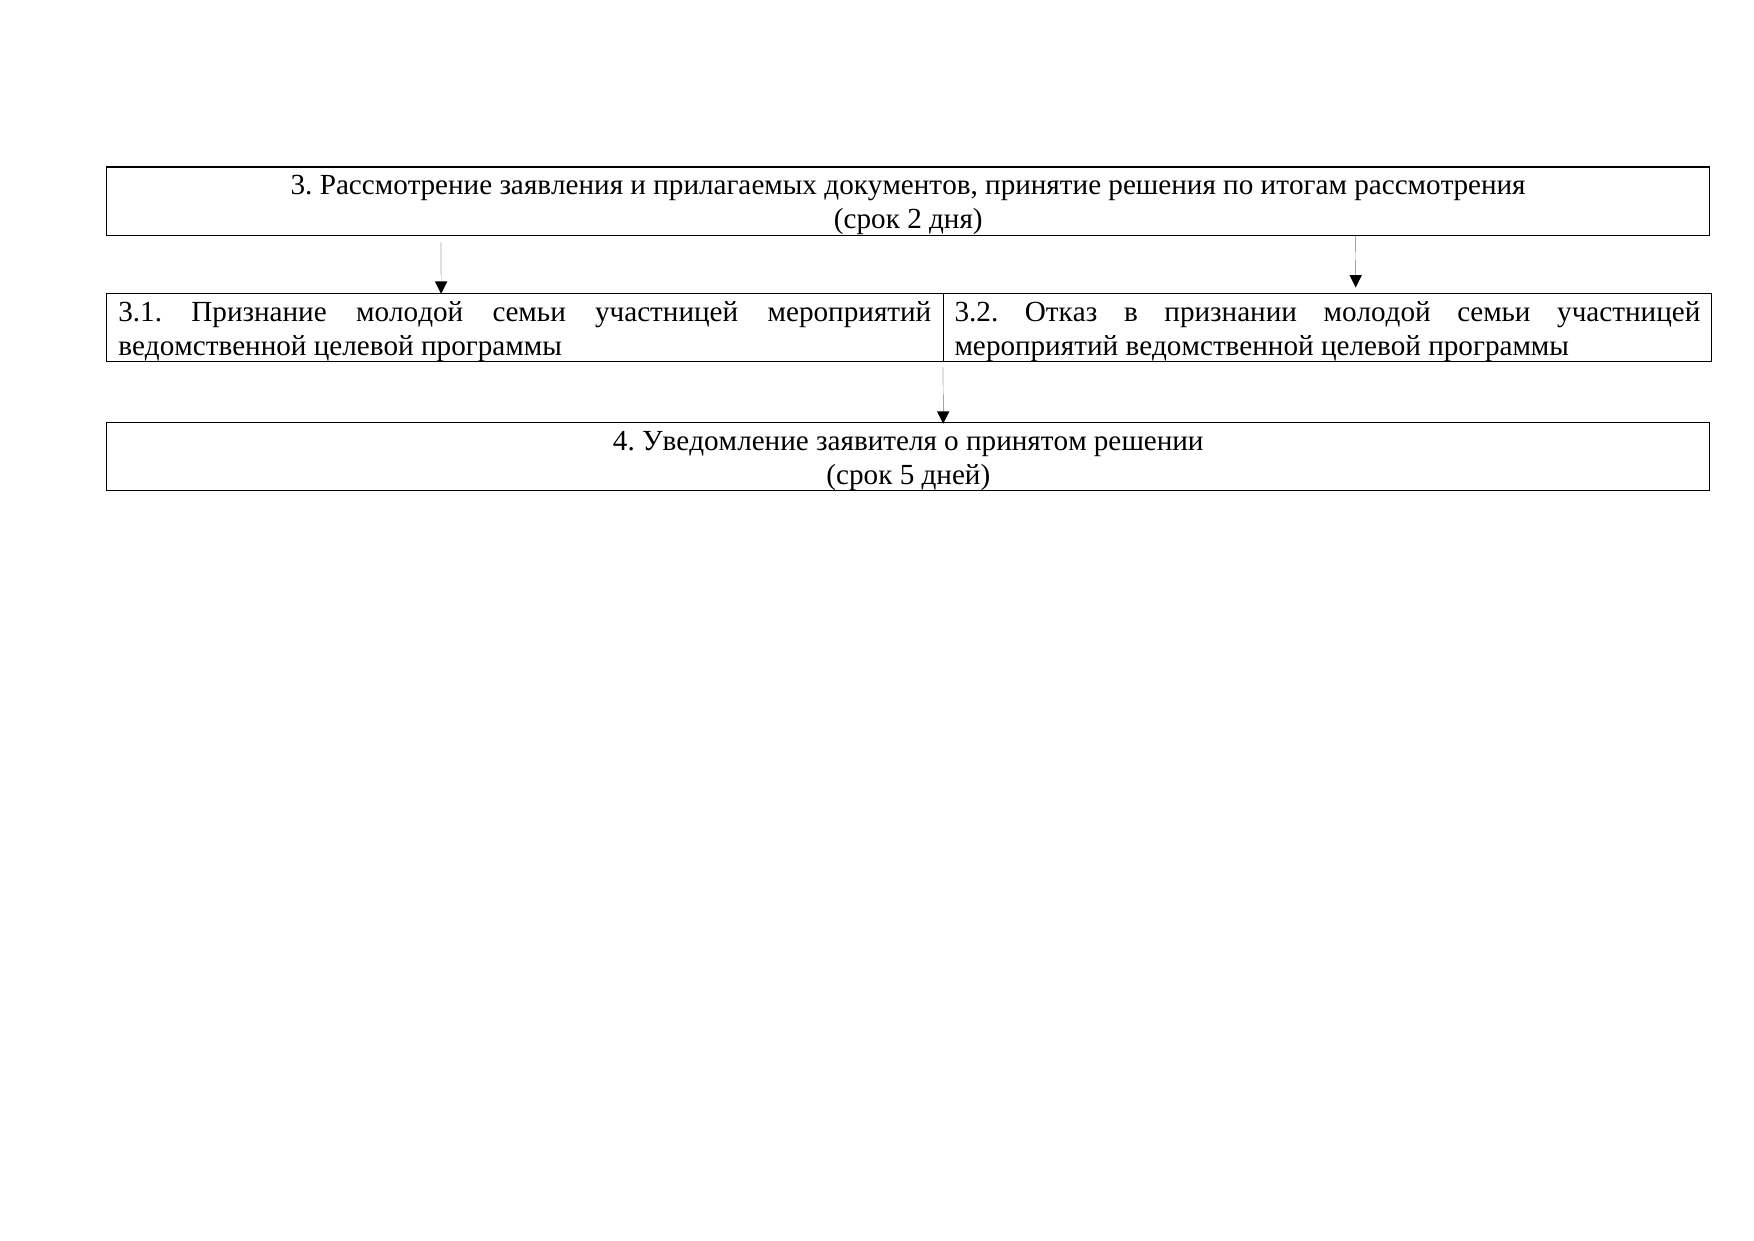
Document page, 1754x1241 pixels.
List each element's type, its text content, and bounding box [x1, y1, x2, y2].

table_header 3. Рассмотрение заявления и прилагаемых документов, принятие решения по итогам рассмотрения (срок 2 дня) [107, 168, 1709, 234]
table_header 3.2. Отказ в признании молодой семьи участницей мероприятий ведомственной целевой программы [944, 294, 1711, 361]
table_header 3.1. Признание молодой семьи участницей мероприятий ведомственной целевой программы [107, 294, 943, 361]
table_header 4. Уведомление заявителя о принятом решении (срок 5 дней) [107, 423, 1709, 490]
